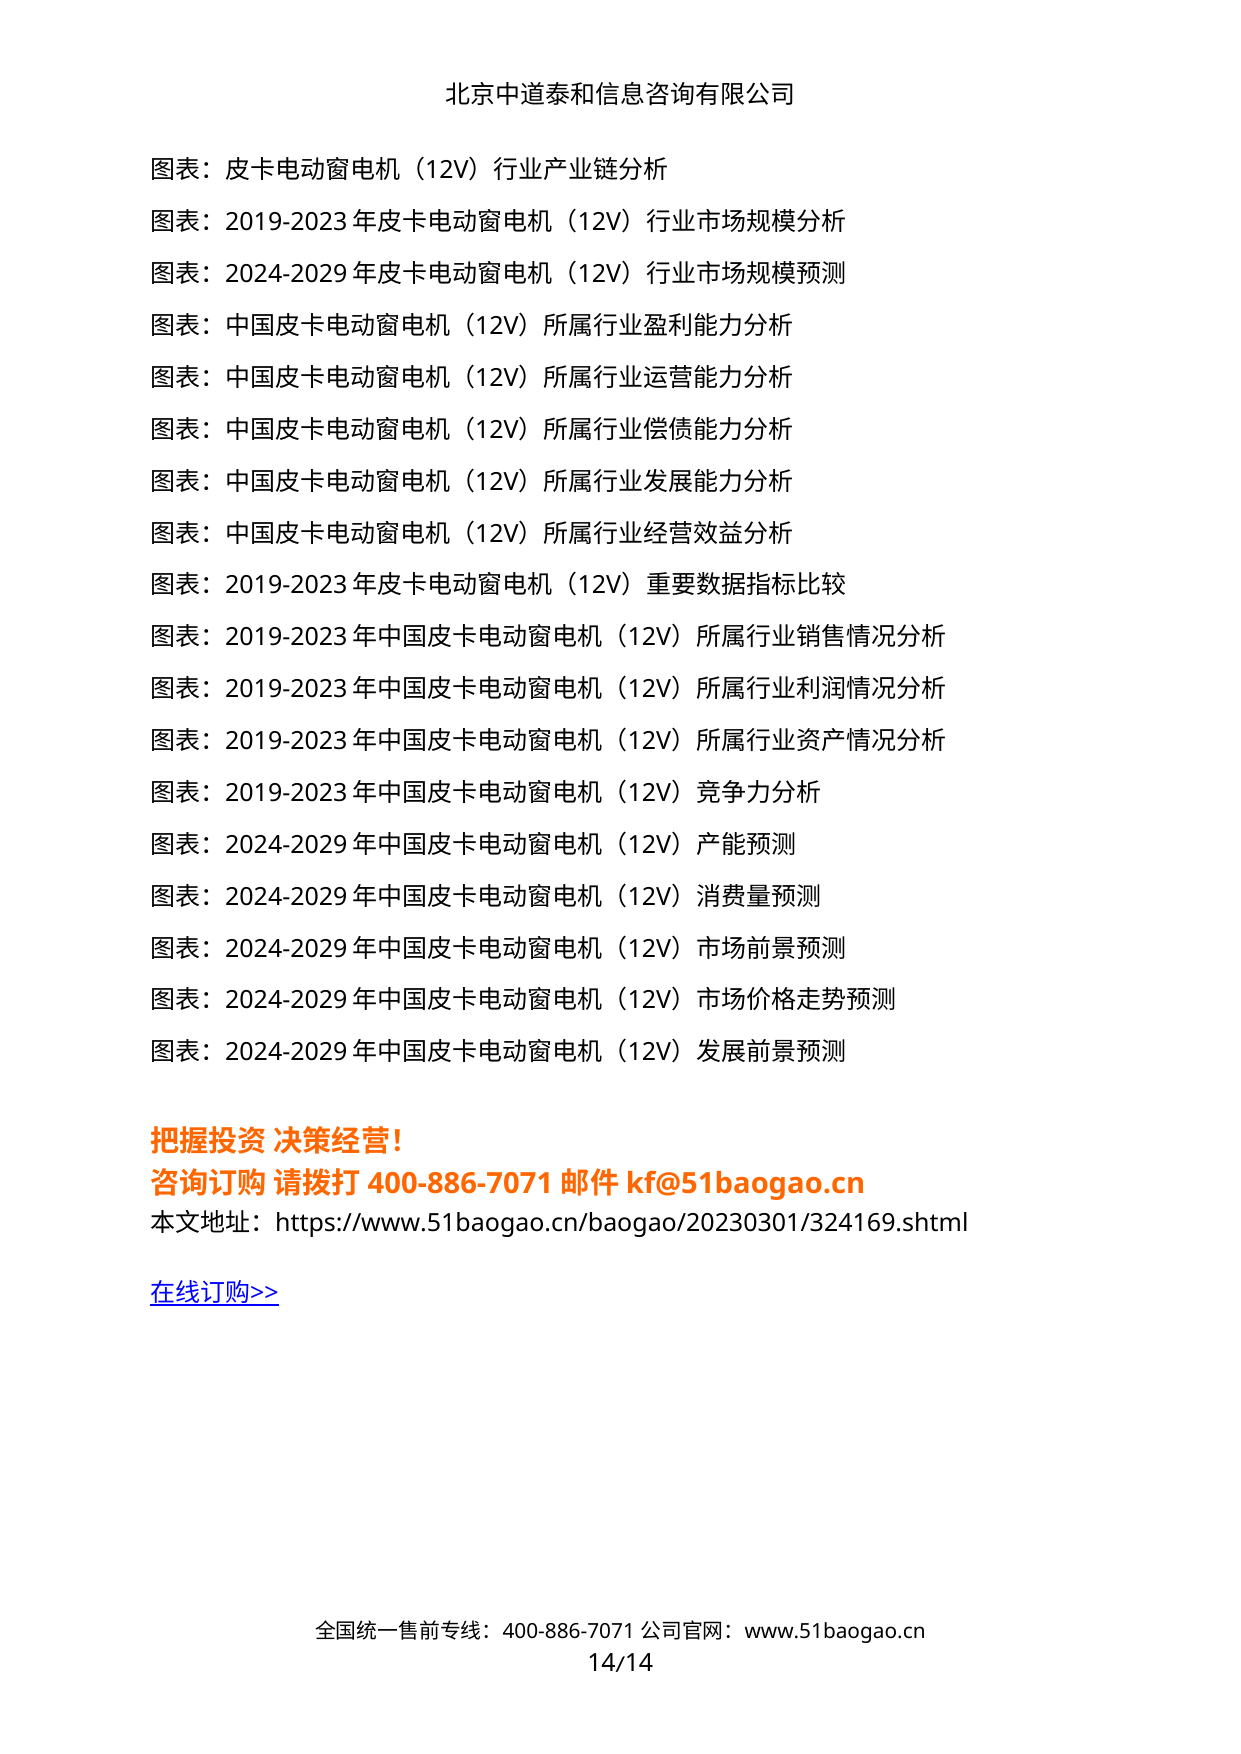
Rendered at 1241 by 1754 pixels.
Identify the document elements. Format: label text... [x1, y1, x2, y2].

text 图表：2019-2023年中国皮卡电动窗电机（12V）竞争力分析 [150, 772, 1090, 809]
text 把握投资 决策经营！咨询订购 请拨打 400-886-7071 邮件 kf@51baogao.cn本文地址：https://www.51baogao.cn/baogao/20230301/324169.shtml [150, 1084, 1090, 1239]
text 图表：中国皮卡电动窗电机（12V）所属行业发展能力分析 [150, 461, 1090, 497]
text 图表：中国皮卡电动窗电机（12V）所属行业运营能力分析 [150, 357, 1090, 394]
text 图表：2024-2029年中国皮卡电动窗电机（12V）发展前景预测 [150, 1032, 1090, 1068]
text 图表：中国皮卡电动窗电机（12V）所属行业经营效益分析 [150, 513, 1090, 549]
text 图表：2019-2023年中国皮卡电动窗电机（12V）所属行业销售情况分析 [150, 617, 1090, 653]
text 图表：2024-2029年中国皮卡电动窗电机（12V）产能预测 [150, 824, 1090, 861]
text 图表：中国皮卡电动窗电机（12V）所属行业盈利能力分析 [150, 306, 1090, 342]
text 图表：中国皮卡电动窗电机（12V）所属行业偿债能力分析 [150, 409, 1090, 446]
text 图表：2019-2023年中国皮卡电动窗电机（12V）所属行业资产情况分析 [150, 721, 1090, 757]
text 图表：2019-2023年皮卡电动窗电机（12V）行业市场规模分析 [150, 202, 1090, 238]
text 图表：2024-2029年皮卡电动窗电机（12V）行业市场规模预测 [150, 254, 1090, 290]
text 图表：2024-2029年中国皮卡电动窗电机（12V）消费量预测 [150, 876, 1090, 912]
text 在线订购>> [150, 1239, 1090, 1309]
text 图表：2019-2023年皮卡电动窗电机（12V）重要数据指标比较 [150, 565, 1090, 601]
text 图表：2019-2023年中国皮卡电动窗电机（12V）所属行业利润情况分析 [150, 669, 1090, 705]
text 图表：2024-2029年中国皮卡电动窗电机（12V）市场价格走势预测 [150, 980, 1090, 1016]
text 图表：2024-2029年中国皮卡电动窗电机（12V）市场前景预测 [150, 928, 1090, 964]
text 图表：皮卡电动窗电机（12V）行业产业链分析 [150, 150, 1090, 186]
